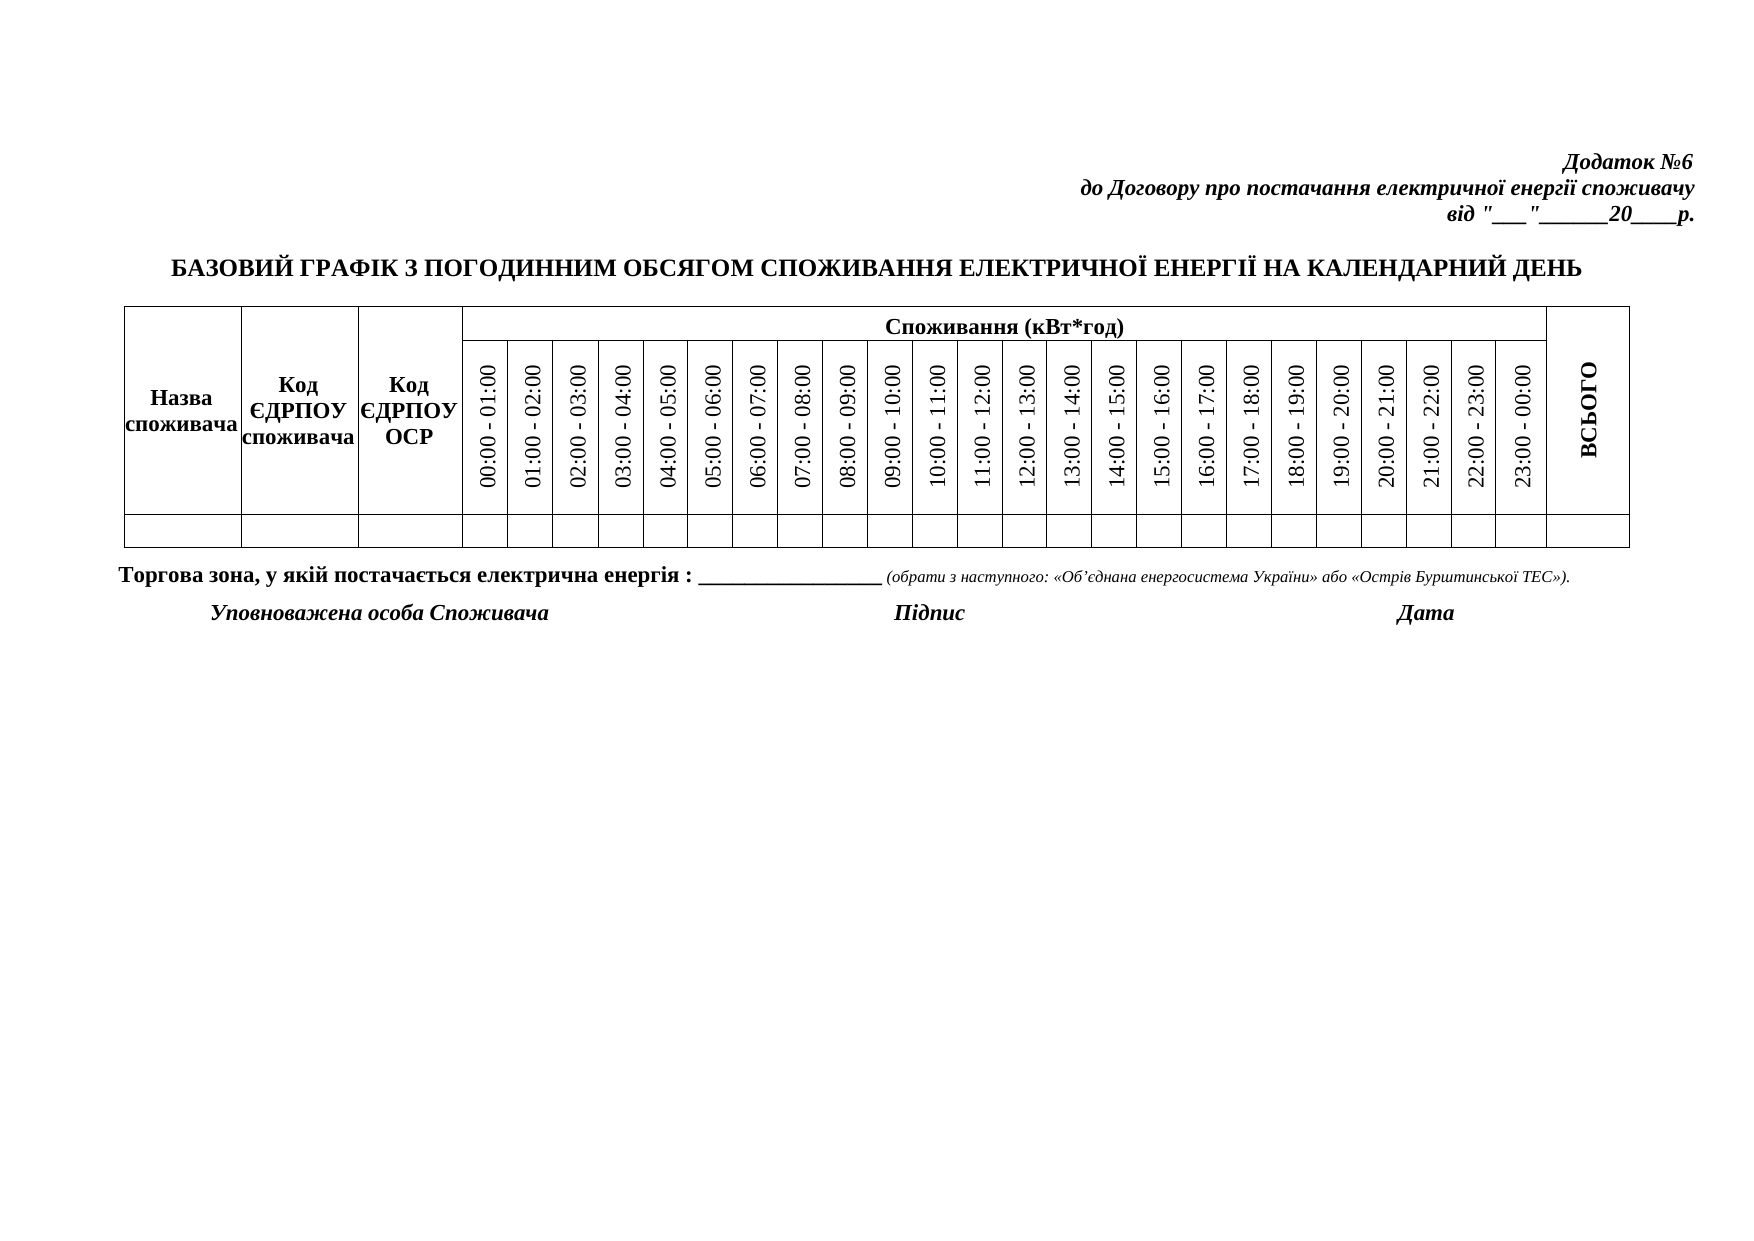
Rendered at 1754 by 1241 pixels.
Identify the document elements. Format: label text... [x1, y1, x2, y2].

table_cell 20:00 - 21:00 [1362, 341, 1406, 513]
table_header Дата [1160, 600, 1695, 626]
table_cell [1547, 515, 1629, 547]
table_cell 10:00 - 11:00 [913, 341, 957, 513]
table_cell [778, 515, 822, 547]
table_cell [644, 515, 687, 547]
table_cell [688, 515, 732, 547]
table_cell 16:00 - 17:00 [1182, 341, 1226, 513]
text Торгова зона, у якій постачається електрична енергія : ________________ (обрати з наступного: «Об’єднана енергосистема України» або «Острів Бурштинської ТЕС»). [118, 561, 1695, 587]
table_cell [1272, 515, 1316, 547]
text Додаток №6 [59, 148, 1695, 174]
table_header Уповноважена особа Споживача [59, 600, 702, 626]
table_cell [868, 515, 912, 547]
table_cell 04:00 - 05:00 [644, 341, 687, 513]
table_cell 12:00 - 13:00 [1003, 341, 1046, 513]
table_cell [1092, 515, 1136, 547]
table_cell 01:00 - 02:00 [508, 341, 552, 513]
table_cell 08:00 - 09:00 [823, 341, 867, 513]
table_cell [1182, 515, 1226, 547]
table_cell 18:00 - 19:00 [1272, 341, 1316, 513]
table_cell 06:00 - 07:00 [733, 341, 777, 513]
table_cell 14:00 - 15:00 [1092, 341, 1136, 513]
table_cell [1362, 515, 1406, 547]
table_cell [508, 515, 552, 547]
table_cell 22:00 - 23:00 [1452, 341, 1495, 513]
table_cell [733, 515, 777, 547]
table_cell [125, 515, 241, 547]
table_cell [599, 515, 643, 547]
table_header ВСЬОГО [1547, 307, 1629, 513]
table_header Назва споживача [125, 307, 241, 513]
table_cell [1452, 515, 1495, 547]
table_cell [1407, 515, 1451, 547]
table_header Код ЄДРПОУ ОСР [359, 307, 462, 513]
table_cell [1496, 515, 1546, 547]
text БАЗОВИЙ ГРАФІК З ПОГОДИННИМ ОБСЯГОМ СПОЖИВАННЯ ЕЛЕКТРИЧНОЇ ЕНЕРГІЇ НА КАЛЕНДАРНИЙ ДЕНЬ [59, 253, 1695, 282]
table_cell 09:00 - 10:00 [868, 341, 912, 513]
table_cell 00:00 - 01:00 [463, 341, 507, 513]
table_header Споживання (кВт*год) [463, 307, 1546, 339]
table_cell [242, 515, 358, 547]
table_cell 15:00 - 16:00 [1137, 341, 1181, 513]
table_cell [1227, 515, 1271, 547]
table_header Код ЄДРПОУ споживача [242, 307, 358, 513]
table_cell [359, 515, 462, 547]
table_cell 11:00 - 12:00 [958, 341, 1002, 513]
table_cell [1047, 515, 1091, 547]
table_cell 19:00 - 20:00 [1317, 341, 1361, 513]
table_cell [1137, 515, 1181, 547]
text до Договору про постачання електричної енергії споживачу [59, 174, 1695, 200]
table_cell 23:00 - 00:00 [1496, 341, 1546, 513]
table_cell [823, 515, 867, 547]
table_header Підпис [702, 600, 1159, 626]
table_cell 17:00 - 18:00 [1227, 341, 1271, 513]
table_cell 21:00 - 22:00 [1407, 341, 1451, 513]
table_cell [913, 515, 957, 547]
table_cell [1003, 515, 1046, 547]
table_cell 03:00 - 04:00 [599, 341, 643, 513]
table_cell [463, 515, 507, 547]
table_cell [958, 515, 1002, 547]
table_cell [553, 515, 598, 547]
text від "___"______20____р. [59, 200, 1695, 227]
table_cell 07:00 - 08:00 [778, 341, 822, 513]
table_cell 02:00 - 03:00 [553, 341, 598, 513]
table_cell 13:00 - 14:00 [1047, 341, 1091, 513]
table_cell [1317, 515, 1361, 547]
table_cell 05:00 - 06:00 [688, 341, 732, 513]
